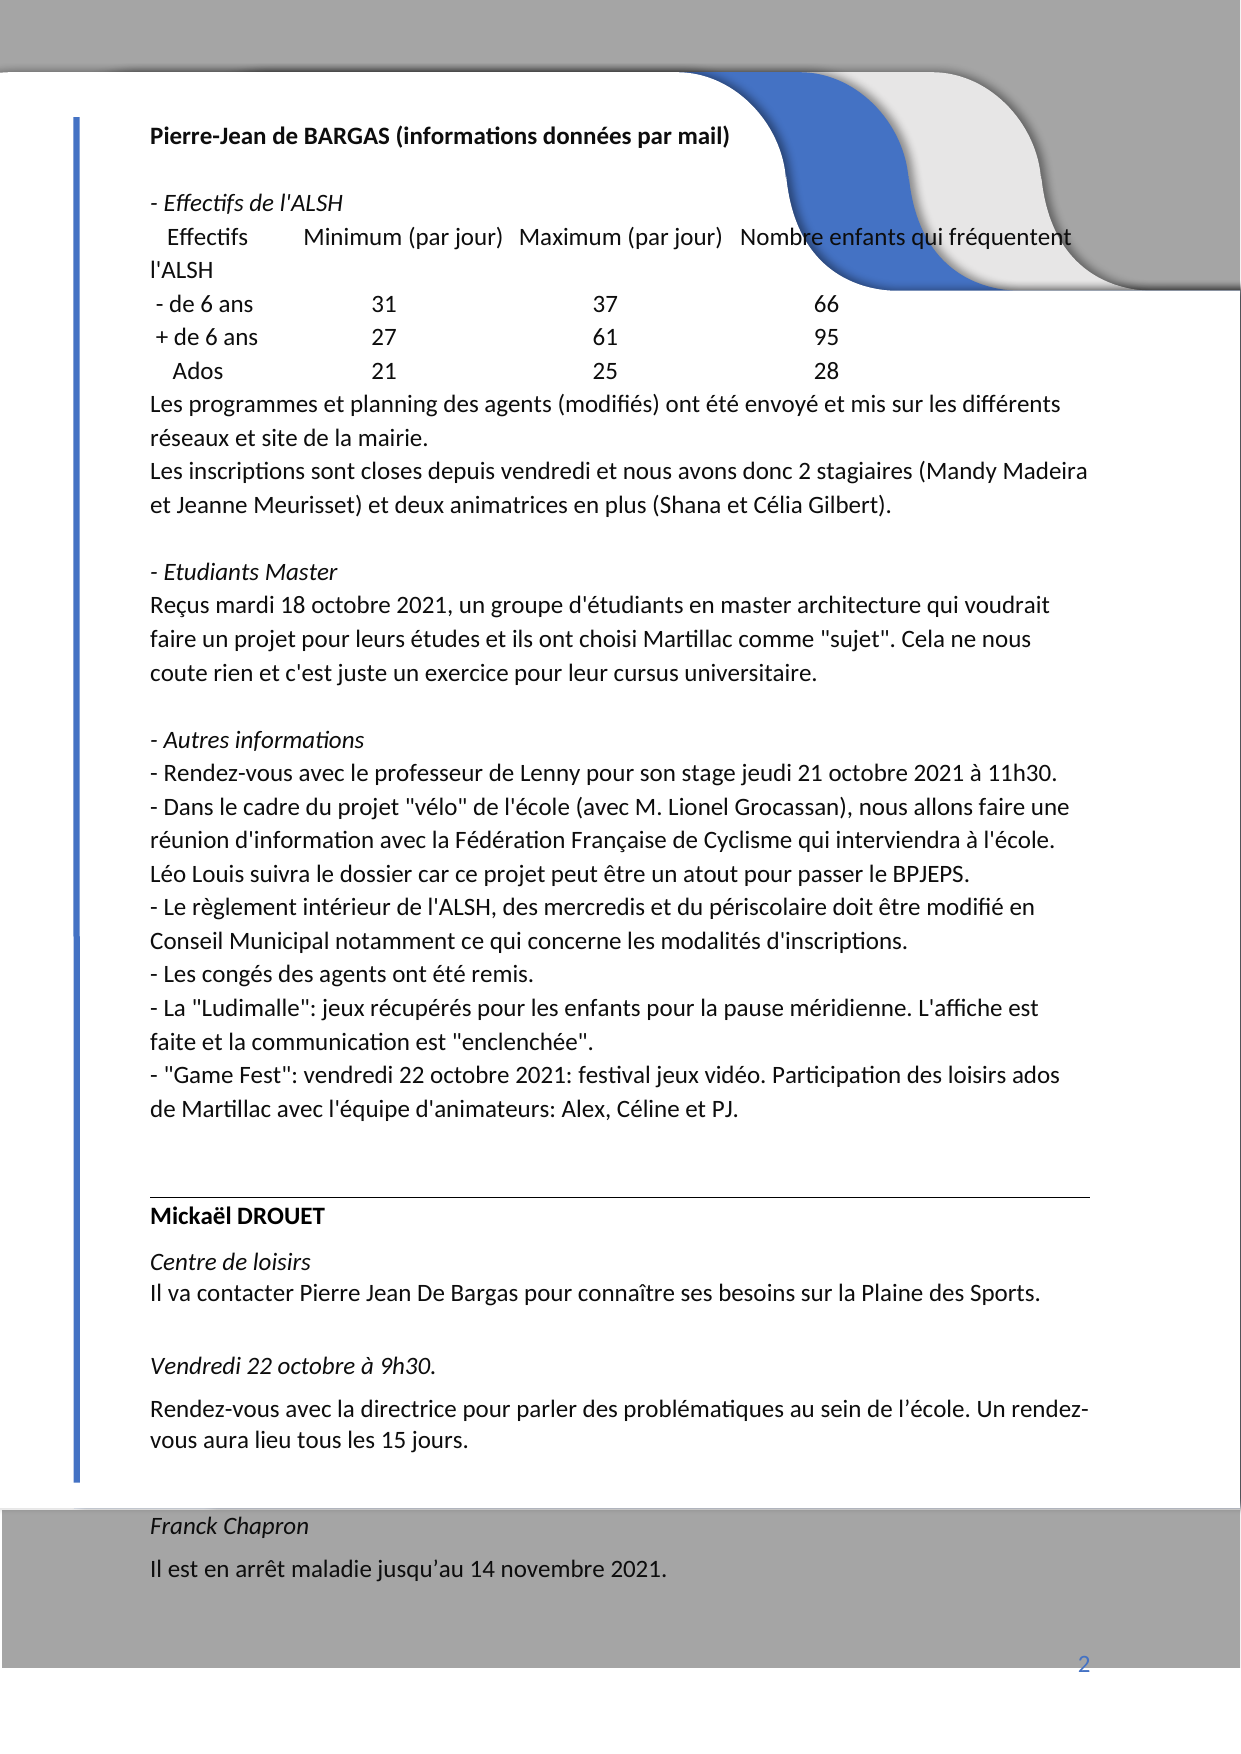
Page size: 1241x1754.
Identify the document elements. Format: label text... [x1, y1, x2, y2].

text - Autres informations [150, 724, 1090, 754]
text Il va contacter Pierre Jean De Bargas pour connaître ses besoins sur la Plaine des Sports. [150, 1277, 1090, 1307]
text Pierre-Jean de BARGAS (informations données par mail) [150, 120, 1090, 151]
text Ados 21 25 28 [150, 355, 1090, 385]
text Les inscriptions sont closes depuis vendredi et nous avons donc 2 stagiaires (Mandy Madeira et Jeanne Meurisset) et deux animatrices en plus (Shana et Célia Gilbert). [150, 455, 1090, 519]
text - Les congés des agents ont été remis. [150, 958, 1090, 989]
text - Dans le cadre du projet "vélo" de l'école (avec M. Lionel Grocassan), nous allons faire une réunion d'information avec la Fédération Française de Cyclisme qui interviendra à l'école. Léo Louis suivra le dossier car ce projet peut être un atout pour passer le BPJEPS. [150, 791, 1090, 888]
text - Le règlement intérieur de l'ALSH, des mercredis et du périscolaire doit être modifié en Conseil Municipal notamment ce qui concerne les modalités d'inscriptions. [150, 891, 1090, 956]
text - de 6 ans 31 37 66 [150, 288, 1090, 318]
subtitle Mickaël DROUET [150, 1198, 1090, 1231]
text Rendez-vous avec la directrice pour parler des problématiques au sein de l’école. Un rendez-vous aura lieu tous les 15 jours. [150, 1393, 1090, 1454]
text Les programmes et planning des agents (modifiés) ont été envoyé et mis sur les différents réseaux et site de la mairie. [150, 388, 1090, 452]
text - "Game Fest": vendredi 22 octobre 2021: festival jeux vidéo. Participation des loisirs ados de Martillac avec l'équipe d'animateurs: Alex, Céline et PJ. [150, 1059, 1090, 1123]
text - Rendez-vous avec le professeur de Lenny pour son stage jeudi 21 octobre 2021 à 11h30. [150, 757, 1090, 788]
text - La "Ludimalle": jeux récupérés pour les enfants pour la pause méridienne. L'affiche est faite et la communication est "enclenchée". [150, 992, 1090, 1056]
text Franck Chapron [150, 1510, 1090, 1541]
text Vendredi 22 octobre à 9h30. [150, 1351, 1090, 1381]
text Effectifs Minimum (par jour) Maximum (par jour) Nombre enfants qui fréquentent l'ALSH [150, 221, 1090, 285]
text - Effectifs de l'ALSH [150, 187, 1090, 218]
text Il est en arrêt maladie jusqu’au 14 novembre 2021. [150, 1553, 1090, 1584]
text Centre de loisirs [150, 1246, 1090, 1277]
text + de 6 ans 27 61 95 [150, 321, 1090, 352]
text Reçus mardi 18 octobre 2021, un groupe d'étudiants en master architecture qui voudrait faire un projet pour leurs études et ils ont choisi Martillac comme "sujet". Cela ne nous coute rien et c'est juste un exercice pour leur cursus universitaire. [150, 589, 1090, 687]
text - Etudiants Master [150, 556, 1090, 587]
